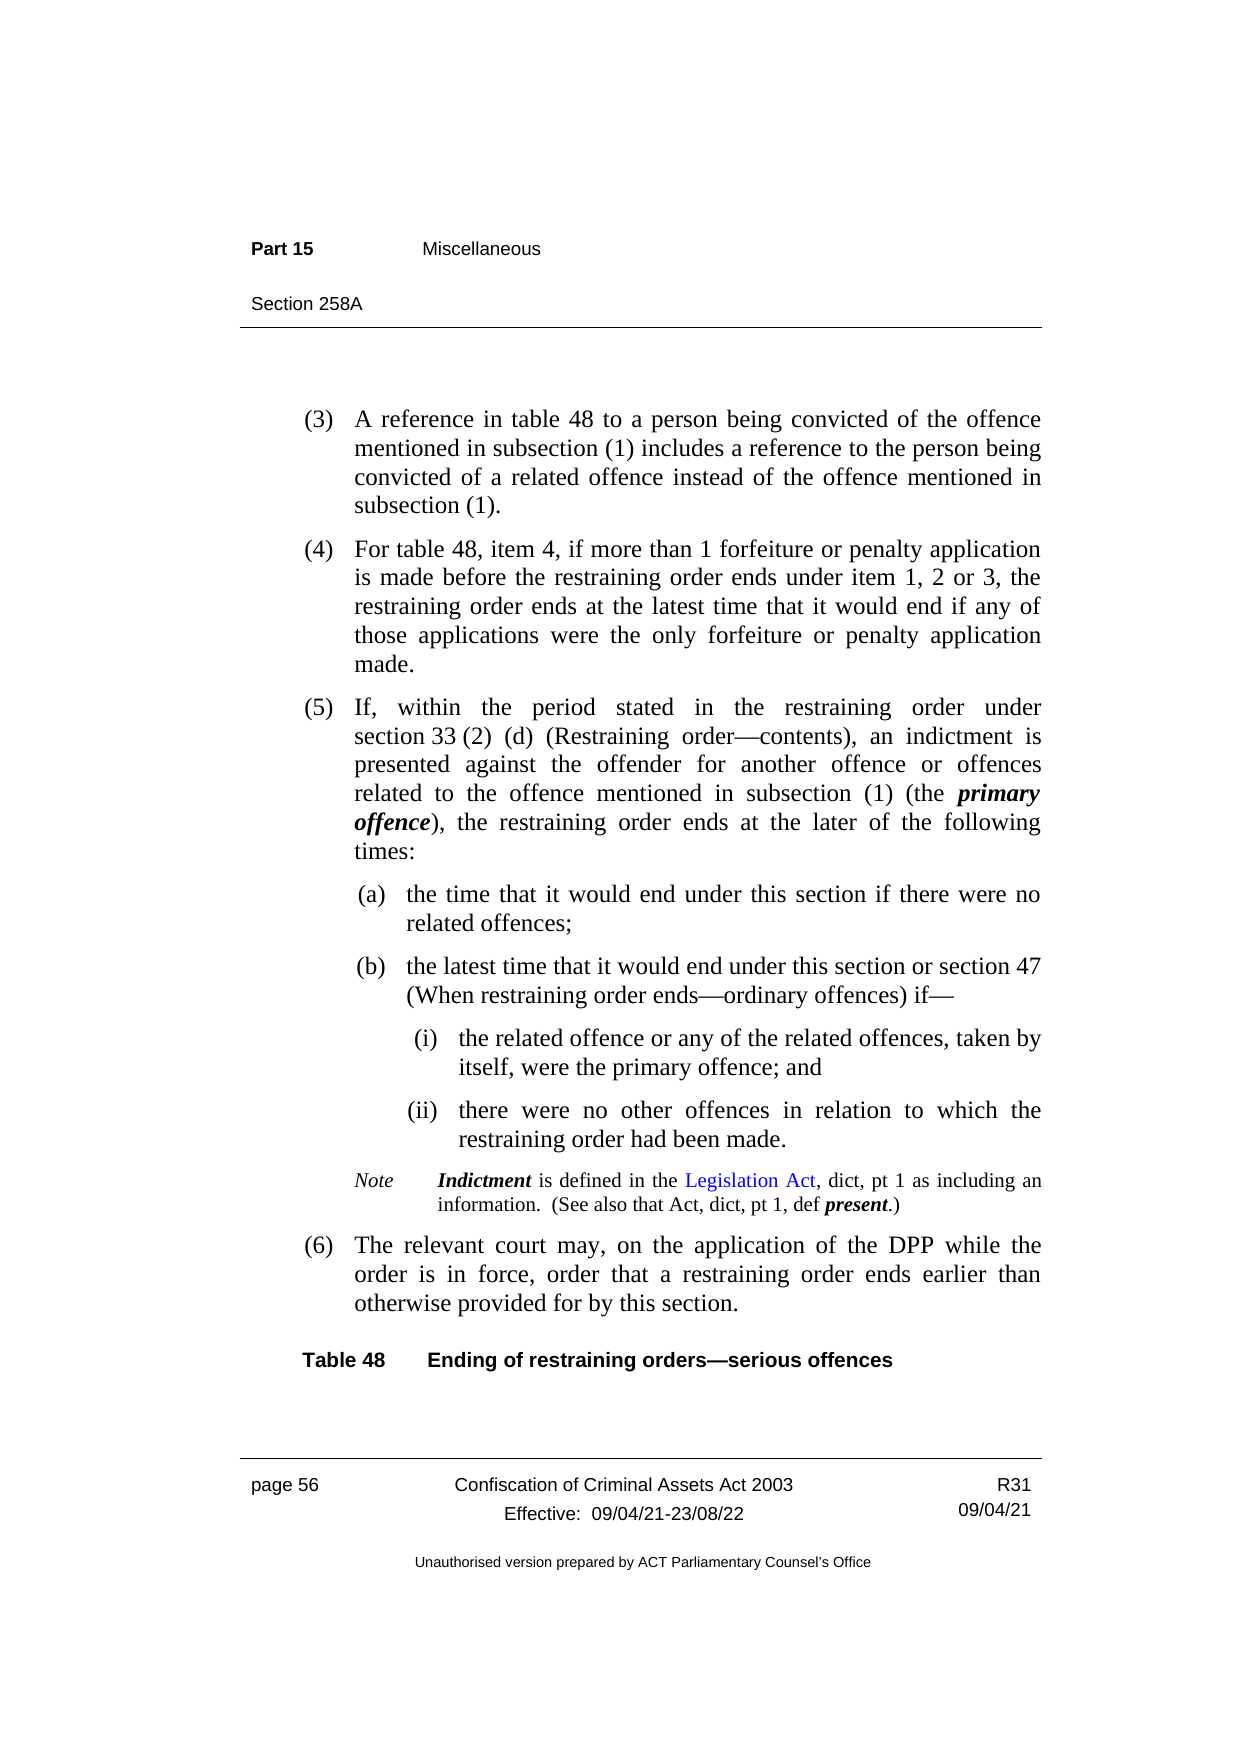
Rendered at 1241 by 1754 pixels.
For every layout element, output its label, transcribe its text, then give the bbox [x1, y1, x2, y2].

text (5) If, within the period stated in the restraining order under section 33 (2) (d) (Restraining order—contents), an indictment is presented against the offender for another offence or offences related to the offence mentioned in subsection (1) (the primary offence), the restraining order ends at the later of the following times: [239, 692, 1042, 864]
text (6) The relevant court may, on the application of the DPP while the order is in force, order that a restraining order ends earlier than otherwise provided for by this section. [239, 1230, 1042, 1316]
text (4) For table 48, item 4, if more than 1 forfeiture or penalty application is made before the restraining order ends under item 1, 2 or 3, the restraining order ends at the latest time that it would end if any of those applications were the only forfeiture or penalty application made. [239, 534, 1042, 677]
text (3) A reference in table 48 to a person being convicted of the offence mentioned in subsection (1) includes a reference to the person being convicted of a related offence instead of the offence mentioned in subsection (1). [239, 404, 1042, 519]
text Table 48 Ending of restraining orders—serious offences [302, 1348, 1042, 1372]
text (a) the time that it would end under this section if there were no related offences; [239, 879, 1042, 937]
text (b) the latest time that it would end under this section or section 47 (When restraining order ends—ordinary offences) if— [239, 951, 1042, 1009]
text (ii) there were no other offences in relation to which the restraining order had been made. [239, 1095, 1042, 1153]
text (i) the related offence or any of the related offences, taken by itself, were the primary offence; and [239, 1023, 1042, 1081]
text Note Indictment is defined in the Legislation Act, dict, pt 1 as including an information. (See also that Act, dict, pt 1, def present.) [354, 1167, 1042, 1216]
